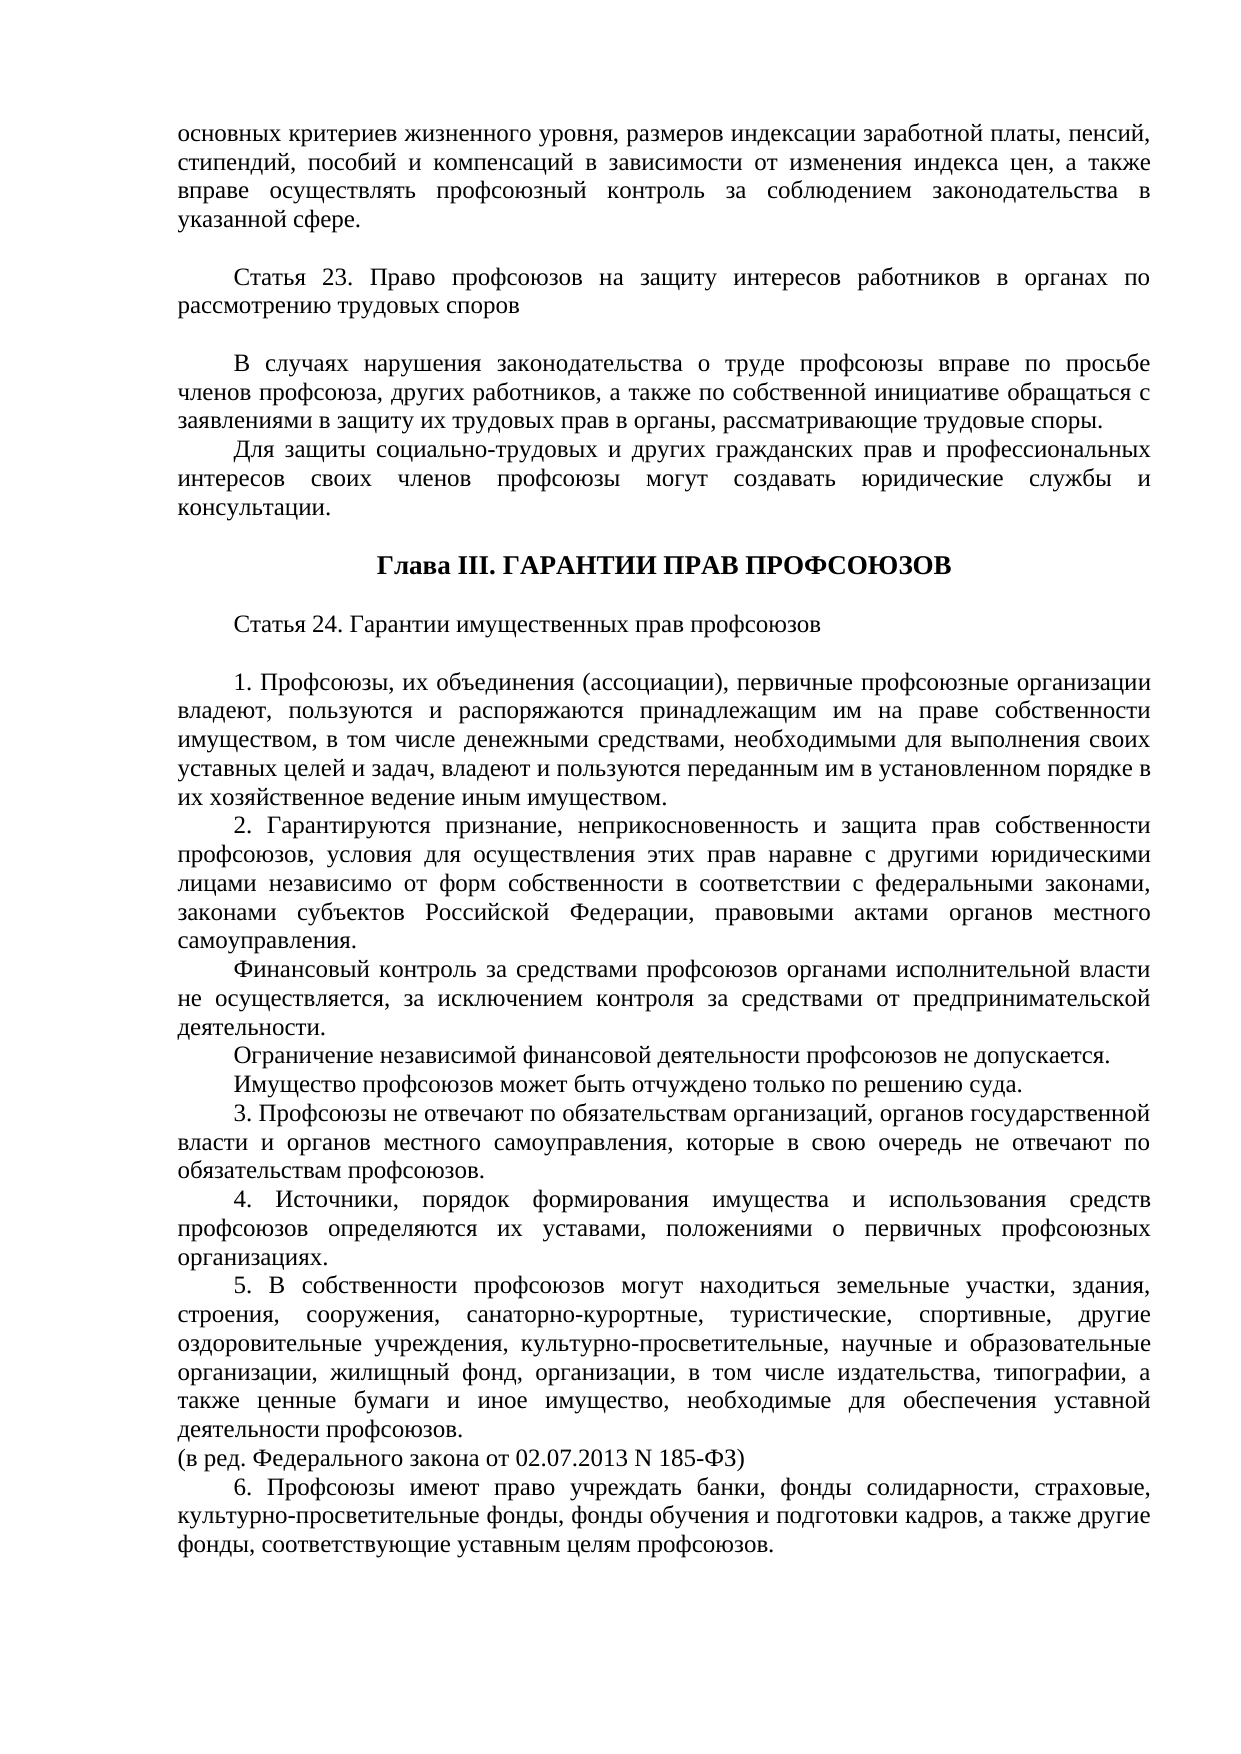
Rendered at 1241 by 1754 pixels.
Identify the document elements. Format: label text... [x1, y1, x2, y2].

text В случаях нарушения законодательства о труде профсоюзы вправе по просьбе членов профсоюза, других работников, а также по собственной инициативе обращаться с заявлениями в защиту их трудовых прав в органы, рассматривающие трудовые споры. [177, 348, 1152, 434]
text Ограничение независимой финансовой деятельности профсоюзов не допускается. [177, 1041, 1152, 1069]
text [177, 118, 1152, 233]
text Глава III. ГАРАНТИИ ПРАВ ПРОФСОЮЗОВ [177, 549, 1152, 581]
text Статья 23. Право профсоюзов на защиту интересов работников в органах по рассмотрению трудовых споров [177, 262, 1152, 319]
text (в ред. Федерального закона от 02.07.2013 N 185-ФЗ) [177, 1443, 1152, 1472]
text 2. Гарантируются признание, неприкосновенность и защита прав собственности профсоюзов, условия для осуществления этих прав наравне с другими юридическими лицами независимо от форм собственности в соответствии с федеральными законами, законами субъектов Российской Федерации, правовыми актами органов местного самоуправления. [177, 811, 1152, 954]
text 3. Профсоюзы не отвечают по обязательствам организаций, органов государственной власти и органов местного самоуправления, которые в свою очередь не отвечают по обязательствам профсоюзов. [177, 1098, 1152, 1184]
text 1. Профсоюзы, их объединения (ассоциации), первичные профсоюзные организации владеют, пользуются и распоряжаются принадлежащим им на праве собственности имуществом, в том числе денежными средствами, необходимыми для выполнения своих уставных целей и задач, владеют и пользуются переданным им в установленном порядке в их хозяйственное ведение иным имуществом. [177, 667, 1152, 811]
text 6. Профсоюзы имеют право учреждать банки, фонды солидарности, страховые, культурно-просветительные фонды, фонды обучения и подготовки кадров, а также другие фонды, соответствующие уставным целям профсоюзов. [177, 1472, 1152, 1558]
text 5. В собственности профсоюзов могут находиться земельные участки, здания, строения, сооружения, санаторно-курортные, туристические, спортивные, другие оздоровительные учреждения, культурно-просветительные, научные и образовательные организации, жилищный фонд, организации, в том числе издательства, типографии, а также ценные бумаги и иное имущество, необходимые для обеспечения уставной деятельности профсоюзов. [177, 1271, 1152, 1443]
text 4. Источники, порядок формирования имущества и использования средств профсоюзов определяются их уставами, положениями о первичных профсоюзных организациях. [177, 1184, 1152, 1271]
text Имущество профсоюзов может быть отчуждено только по решению суда. [177, 1069, 1152, 1098]
text Статья 24. Гарантии имущественных прав профсоюзов [177, 609, 1152, 638]
text Финансовый контроль за средствами профсоюзов органами исполнительной власти не осуществляется, за исключением контроля за средствами от предпринимательской деятельности. [177, 954, 1152, 1041]
text Для защиты социально-трудовых и других гражданских прав и профессиональных интересов своих членов профсоюзы могут создавать юридические службы и консультации. [177, 434, 1152, 521]
